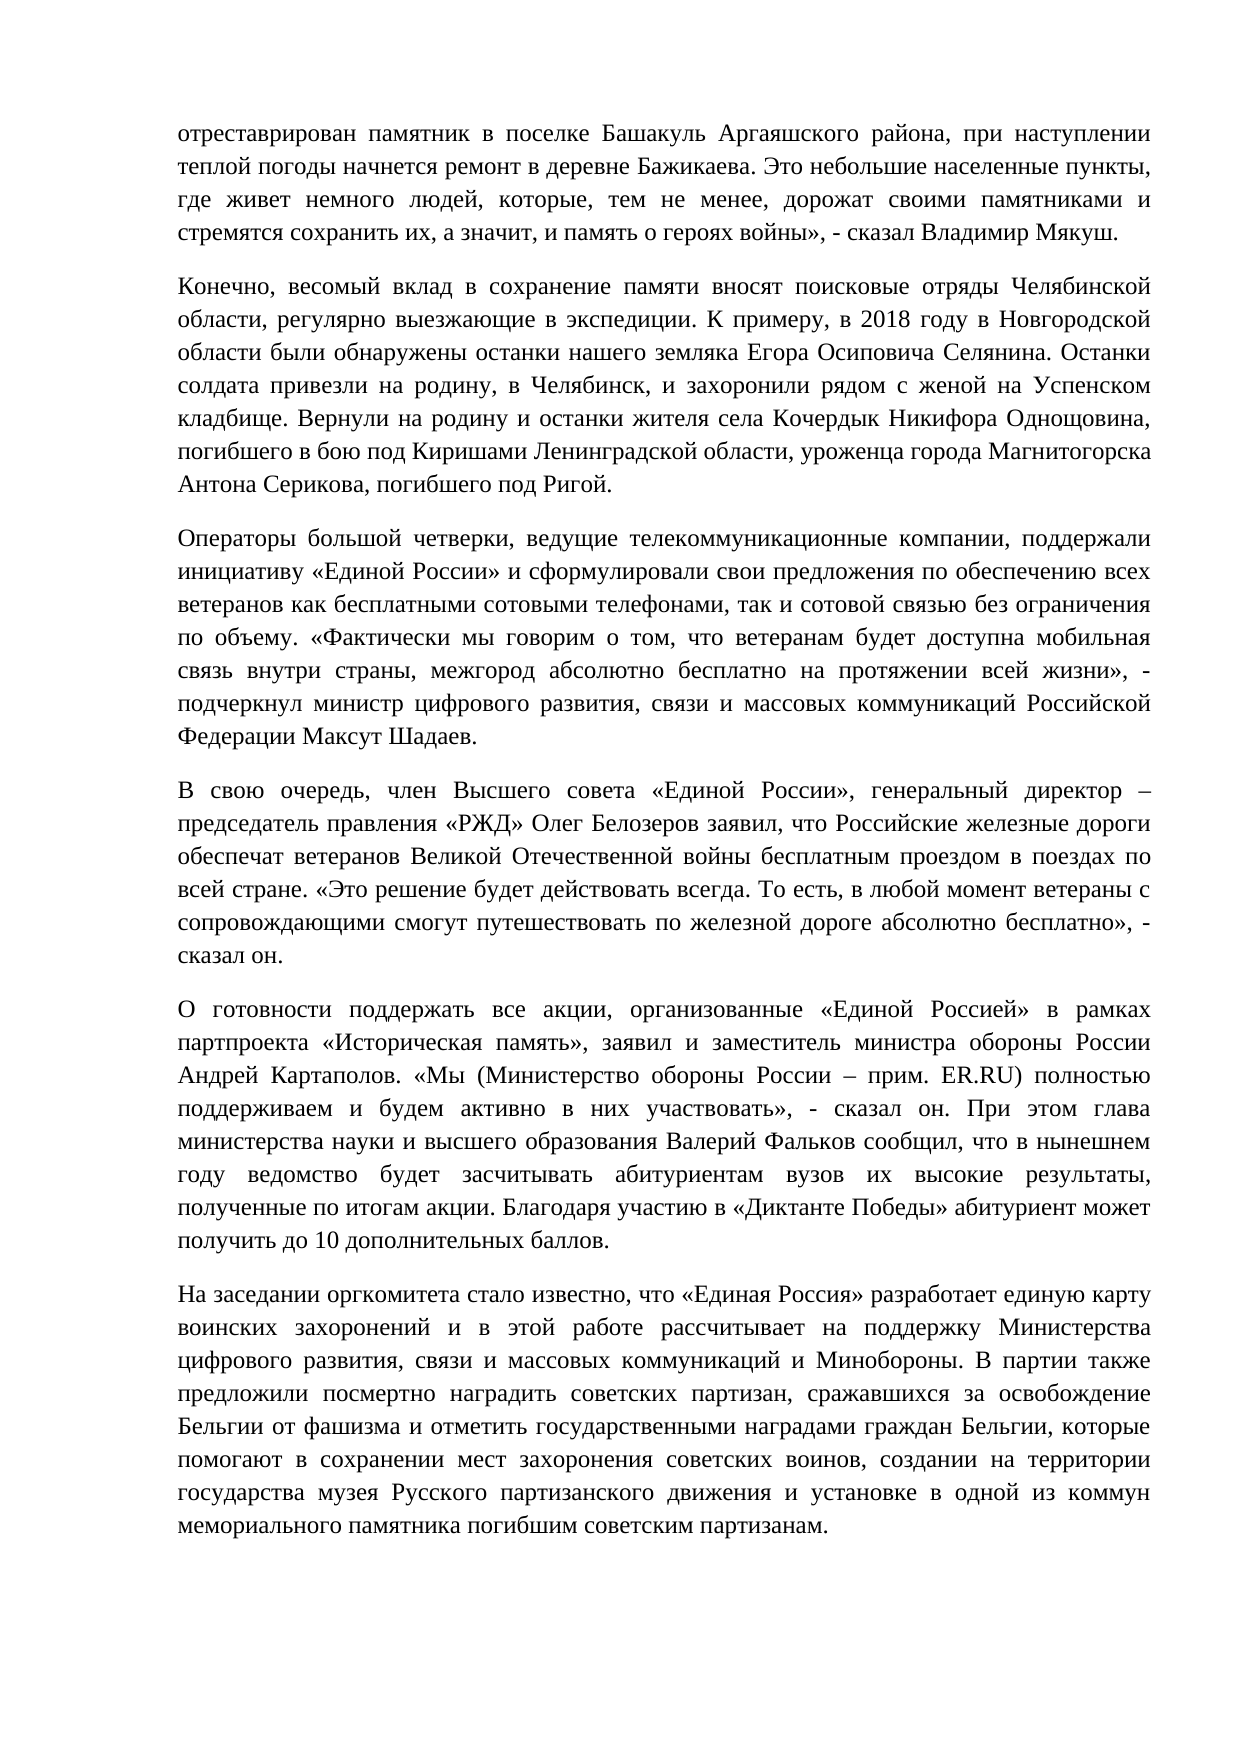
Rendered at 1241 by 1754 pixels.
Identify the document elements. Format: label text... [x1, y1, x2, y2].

text Конечно, весомый вклад в сохранение памяти вносят поисковые отряды Челябинской области, регулярно выезжающие в экспедиции. К примеру, в 2018 году в Новгородской области были обнаружены останки нашего земляка Егора Осиповича Селянина. Останки солдата привезли на родину, в Челябинск, и захоронили рядом с женой на Успенском кладбище. Вернули на родину и останки жителя села Кочердык Никифора Однощовина, погибшего в бою под Киришами Ленинградской области, уроженца города Магнитогорска Антона Серикова, погибшего под Ригой. [177, 271, 1152, 498]
text В свою очередь, член Высшего совета «Единой России», генеральный директор – председатель правления «РЖД» Олег Белозеров заявил, что Российские железные дороги обеспечат ветеранов Великой Отечественной войны бесплатным проездом в поездах по всей стране. «Это решение будет действовать всегда. То есть, в любой момент ветераны с сопровождающими смогут путешествовать по железной дороге абсолютно бесплатно», - сказал он. [177, 775, 1152, 969]
text Операторы большой четверки, ведущие телекоммуникационные компании, поддержали инициативу «Единой России» и сформулировали свои предложения по обеспечению всех ветеранов как бесплатными сотовыми телефонами, так и сотовой связью без ограничения по объему. «Фактически мы говорим о том, что ветеранам будет доступна мобильная связь внутри страны, межгород абсолютно бесплатно на протяжении всей жизни», - подчеркнул министр цифрового развития, связи и массовых коммуникаций Российской Федерации Максут Шадаев. [177, 523, 1152, 750]
text На заседании оргкомитета стало известно, что «Единая Россия» разработает единую карту воинских захоронений и в этой работе рассчитывает на поддержку Министерства цифрового развития, связи и массовых коммуникаций и Минобороны. В партии также предложили посмертно наградить советских партизан, сражавшихся за освобождение Бельгии от фашизма и отметить государственными наградами граждан Бельгии, которые помогают в сохранении мест захоронения советских воинов, создании на территории государства музея Русского партизанского движения и установке в одной из коммун мемориального памятника погибшим советским партизанам. [177, 1279, 1152, 1539]
text О готовности поддержать все акции, организованные «Единой Россией» в рамках партпроекта «Историческая память», заявил и заместитель министра обороны России Андрей Картаполов. «Мы (Министерство обороны России – прим. ER.RU) полностью поддерживаем и будем активно в них участвовать», - сказал он. При этом глава министерства науки и высшего образования Валерий Фальков сообщил, что в нынешнем году ведомство будет засчитывать абитуриентам вузов их высокие результаты, полученные по итогам акции. Благодаря участию в «Диктанте Победы» абитуриент может получить до 10 дополнительных баллов. [177, 994, 1152, 1254]
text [177, 118, 1152, 246]
